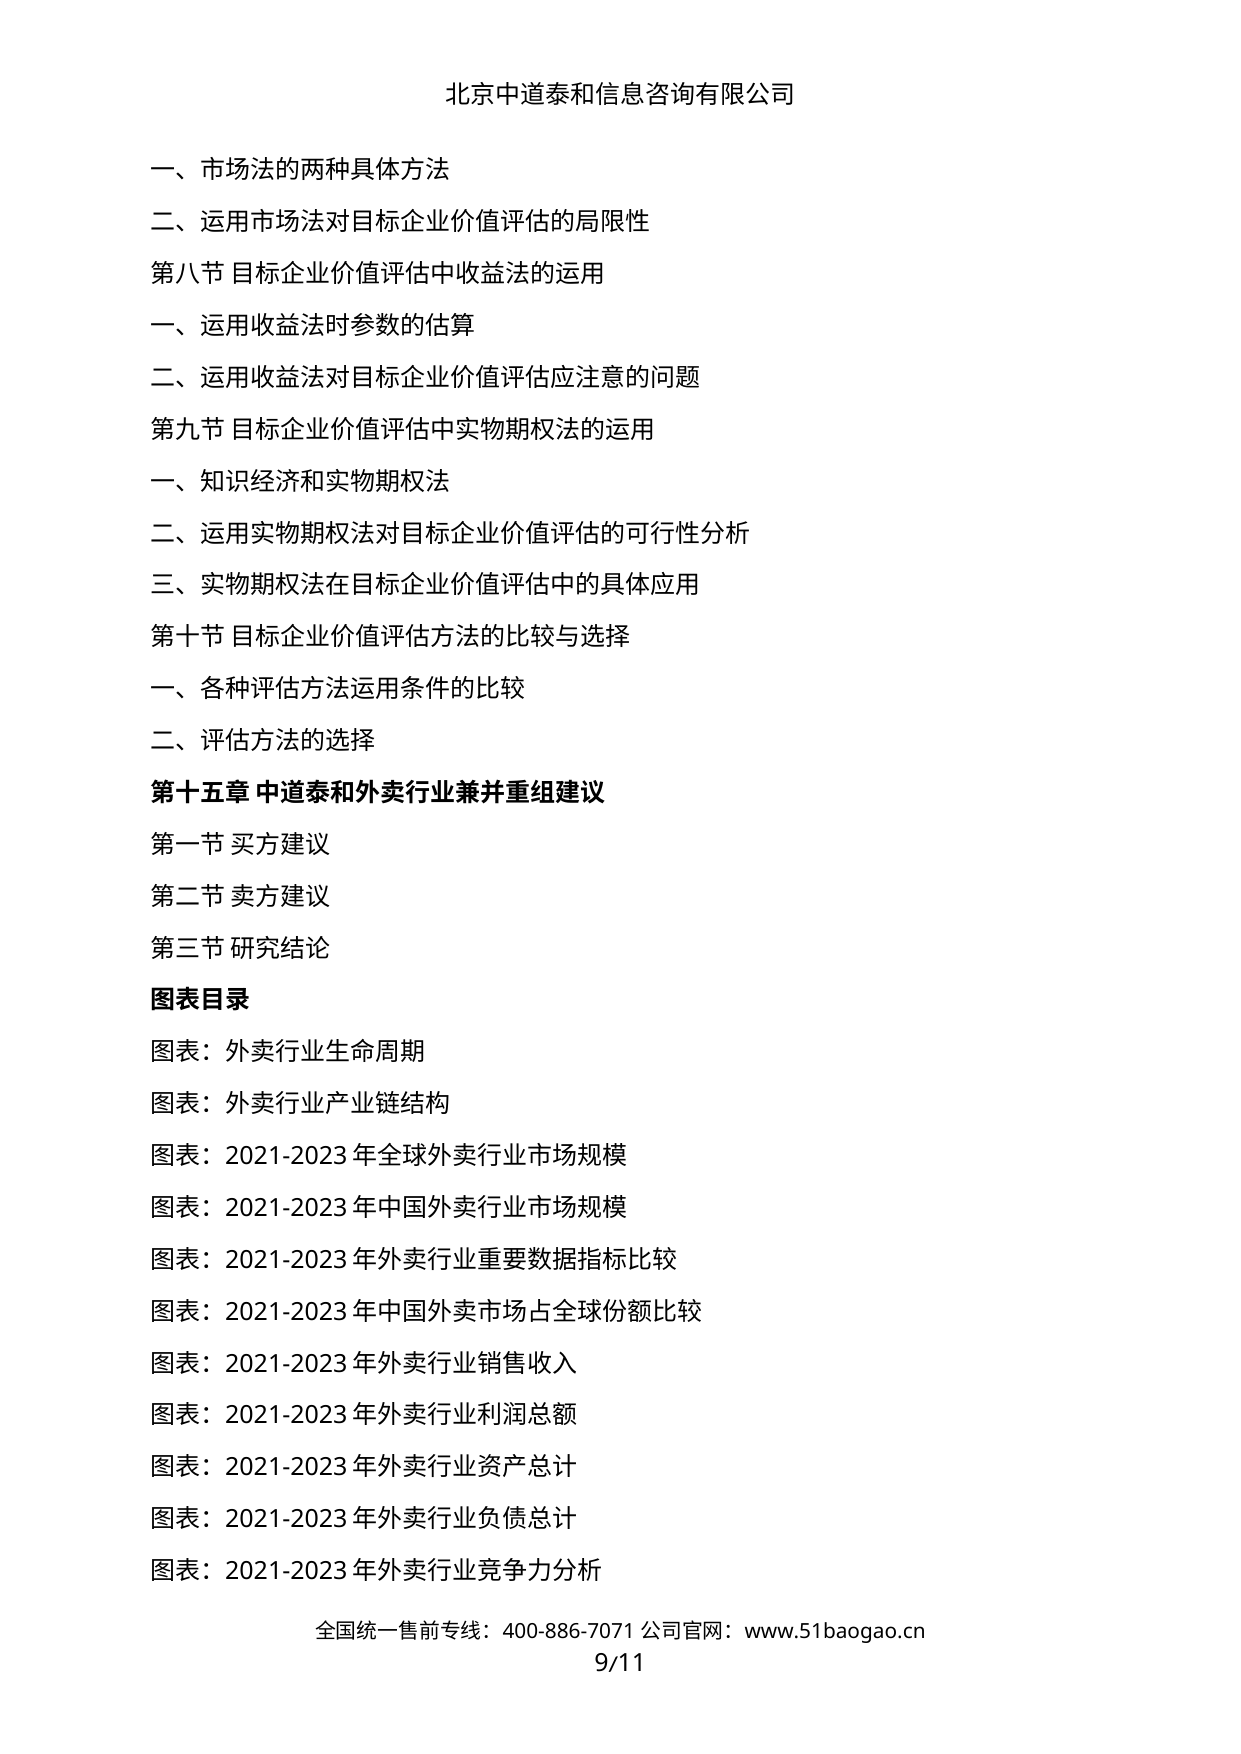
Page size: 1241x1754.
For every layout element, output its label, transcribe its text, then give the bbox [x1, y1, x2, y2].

text 一、运用收益法时参数的估算 [150, 306, 1090, 342]
text 三、实物期权法在目标企业价值评估中的具体应用 [150, 565, 1090, 601]
text 图表：2021-2023年全球外卖行业市场规模 [150, 1136, 1090, 1172]
text 图表：2021-2023年外卖行业利润总额 [150, 1395, 1090, 1431]
text 图表目录 [150, 980, 1090, 1016]
text 图表：外卖行业生命周期 [150, 1032, 1090, 1068]
text 图表：2021-2023年外卖行业资产总计 [150, 1447, 1090, 1483]
text 第九节 目标企业价值评估中实物期权法的运用 [150, 409, 1090, 446]
text 图表：2021-2023年中国外卖行业市场规模 [150, 1187, 1090, 1224]
text 图表：外卖行业产业链结构 [150, 1084, 1090, 1120]
text 第十五章 中道泰和外卖行业兼并重组建议 [150, 772, 1090, 809]
text 二、运用实物期权法对目标企业价值评估的可行性分析 [150, 513, 1090, 549]
text 一、知识经济和实物期权法 [150, 461, 1090, 497]
text 图表：2021-2023年外卖行业负债总计 [150, 1499, 1090, 1535]
text 图表：2021-2023年外卖行业竞争力分析 [150, 1551, 1090, 1587]
text 第八节 目标企业价值评估中收益法的运用 [150, 254, 1090, 290]
text 图表：2021-2023年中国外卖市场占全球份额比较 [150, 1291, 1090, 1327]
text 图表：2021-2023年外卖行业销售收入 [150, 1343, 1090, 1379]
text 第二节 卖方建议 [150, 876, 1090, 912]
text 二、运用市场法对目标企业价值评估的局限性 [150, 202, 1090, 238]
text 二、评估方法的选择 [150, 721, 1090, 757]
text 二、运用收益法对目标企业价值评估应注意的问题 [150, 357, 1090, 394]
text 第一节 买方建议 [150, 824, 1090, 861]
text 第三节 研究结论 [150, 928, 1090, 964]
text 一、市场法的两种具体方法 [150, 150, 1090, 186]
text 一、各种评估方法运用条件的比较 [150, 669, 1090, 705]
text 第十节 目标企业价值评估方法的比较与选择 [150, 617, 1090, 653]
text 图表：2021-2023年外卖行业重要数据指标比较 [150, 1239, 1090, 1276]
